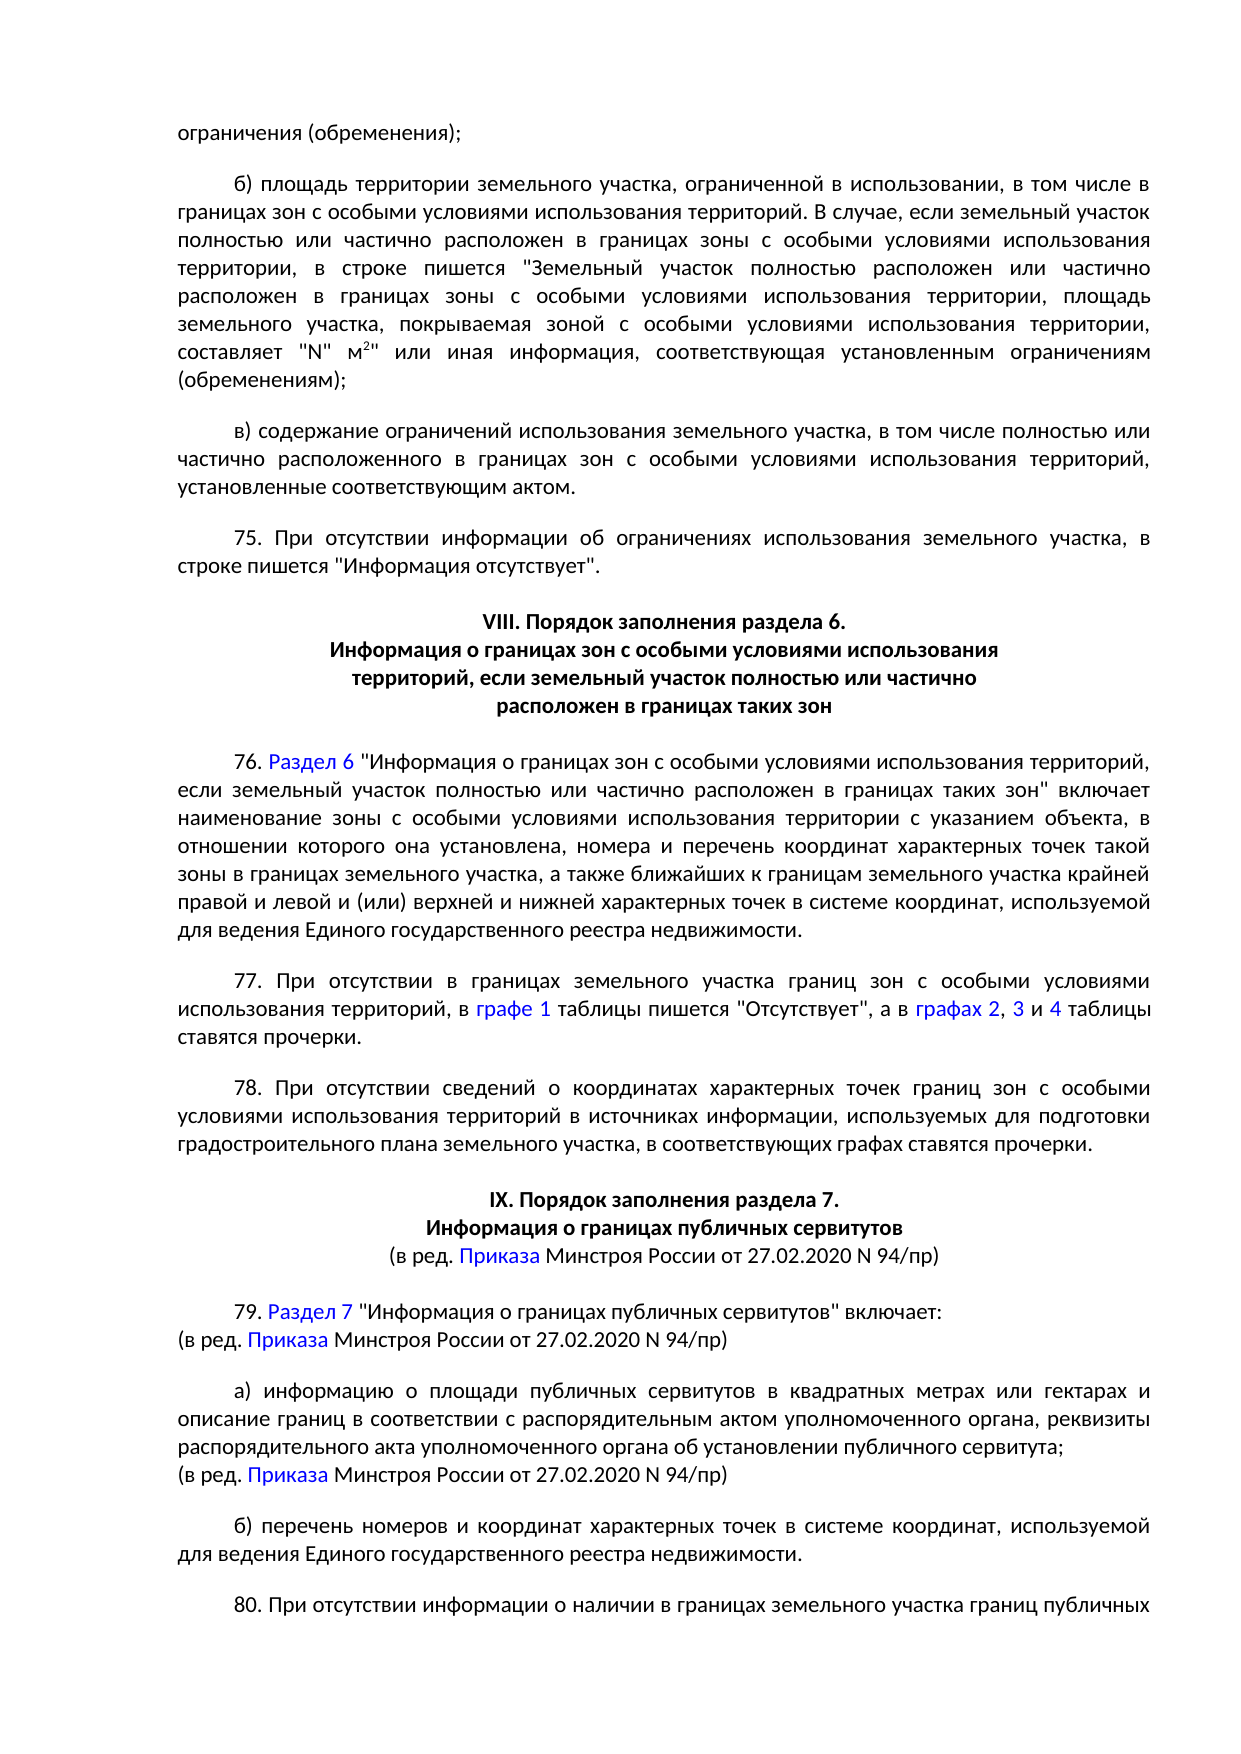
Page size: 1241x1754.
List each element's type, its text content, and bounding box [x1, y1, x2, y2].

text б) перечень номеров и координат характерных точек в системе координат, используемой для ведения Единого государственного реестра недвижимости. [177, 1511, 1152, 1567]
text 77. При отсутствии в границах земельного участка границ зон с особыми условиями использования территорий, в графе 1 таблицы пишется "Отсутствует", а в графах 2, 3 и 4 таблицы ставятся прочерки. [177, 966, 1152, 1050]
text 79. Раздел 7 "Информация о границах публичных сервитутов" включает: [177, 1297, 1152, 1326]
title VIII. Порядок заполнения раздела 6. [177, 607, 1152, 635]
text 76. Раздел 6 "Информация о границах зон с особыми условиями использования территорий, если земельный участок полностью или частично расположен в границах таких зон" включает наименование зоны с особыми условиями использования территории с указанием объекта, в отношении которого она установлена, номера и перечень координат характерных точек такой зоны в границах земельного участка, а также ближайших к границам земельного участка крайней правой и левой и (или) верхней и нижней характерных точек в системе координат, используемой для ведения Единого государственного реестра недвижимости. [177, 747, 1152, 943]
title IX. Порядок заполнения раздела 7. [177, 1185, 1152, 1213]
title Информация о границах публичных сервитутов [177, 1213, 1152, 1241]
title Информация о границах зон с особыми условиями использования [177, 635, 1152, 663]
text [177, 118, 1152, 146]
text 75. При отсутствии информации об ограничениях использования земельного участка, в строке пишется "Информация отсутствует". [177, 523, 1152, 579]
text (в ред. Приказа Минстроя России от 27.02.2020 N 94/пр) [177, 1461, 1152, 1488]
title территорий, если земельный участок полностью или частично [177, 663, 1152, 691]
title расположен в границах таких зон [177, 691, 1152, 719]
text б) площадь территории земельного участка, ограниченной в использовании, в том числе в границах зон с особыми условиями использования территорий. В случае, если земельный участок полностью или частично расположен в границах зоны с особыми условиями использования территории, в строке пишется "Земельный участок полностью расположен или частично расположен в границах зоны с особыми условиями использования территории, площадь земельного участка, покрываемая зоной с особыми условиями использования территории, составляет "N" м2" или иная информация, соответствующая установленным ограничениям (обременениям); [177, 169, 1152, 393]
text (в ред. Приказа Минстроя России от 27.02.2020 N 94/пр) [177, 1241, 1152, 1269]
text (в ред. Приказа Минстроя России от 27.02.2020 N 94/пр) [177, 1326, 1152, 1353]
text а) информацию о площади публичных сервитутов в квадратных метрах или гектарах и описание границ в соответствии с распорядительным актом уполномоченного органа, реквизиты распорядительного акта уполномоченного органа об установлении публичного сервитута; [177, 1376, 1152, 1461]
text 78. При отсутствии сведений о координатах характерных точек границ зон с особыми условиями использования территорий в источниках информации, используемых для подготовки градостроительного плана земельного участка, в соответствующих графах ставятся прочерки. [177, 1073, 1152, 1157]
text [177, 1590, 1152, 1618]
text в) содержание ограничений использования земельного участка, в том числе полностью или частично расположенного в границах зон с особыми условиями использования территорий, установленные соответствующим актом. [177, 416, 1152, 500]
